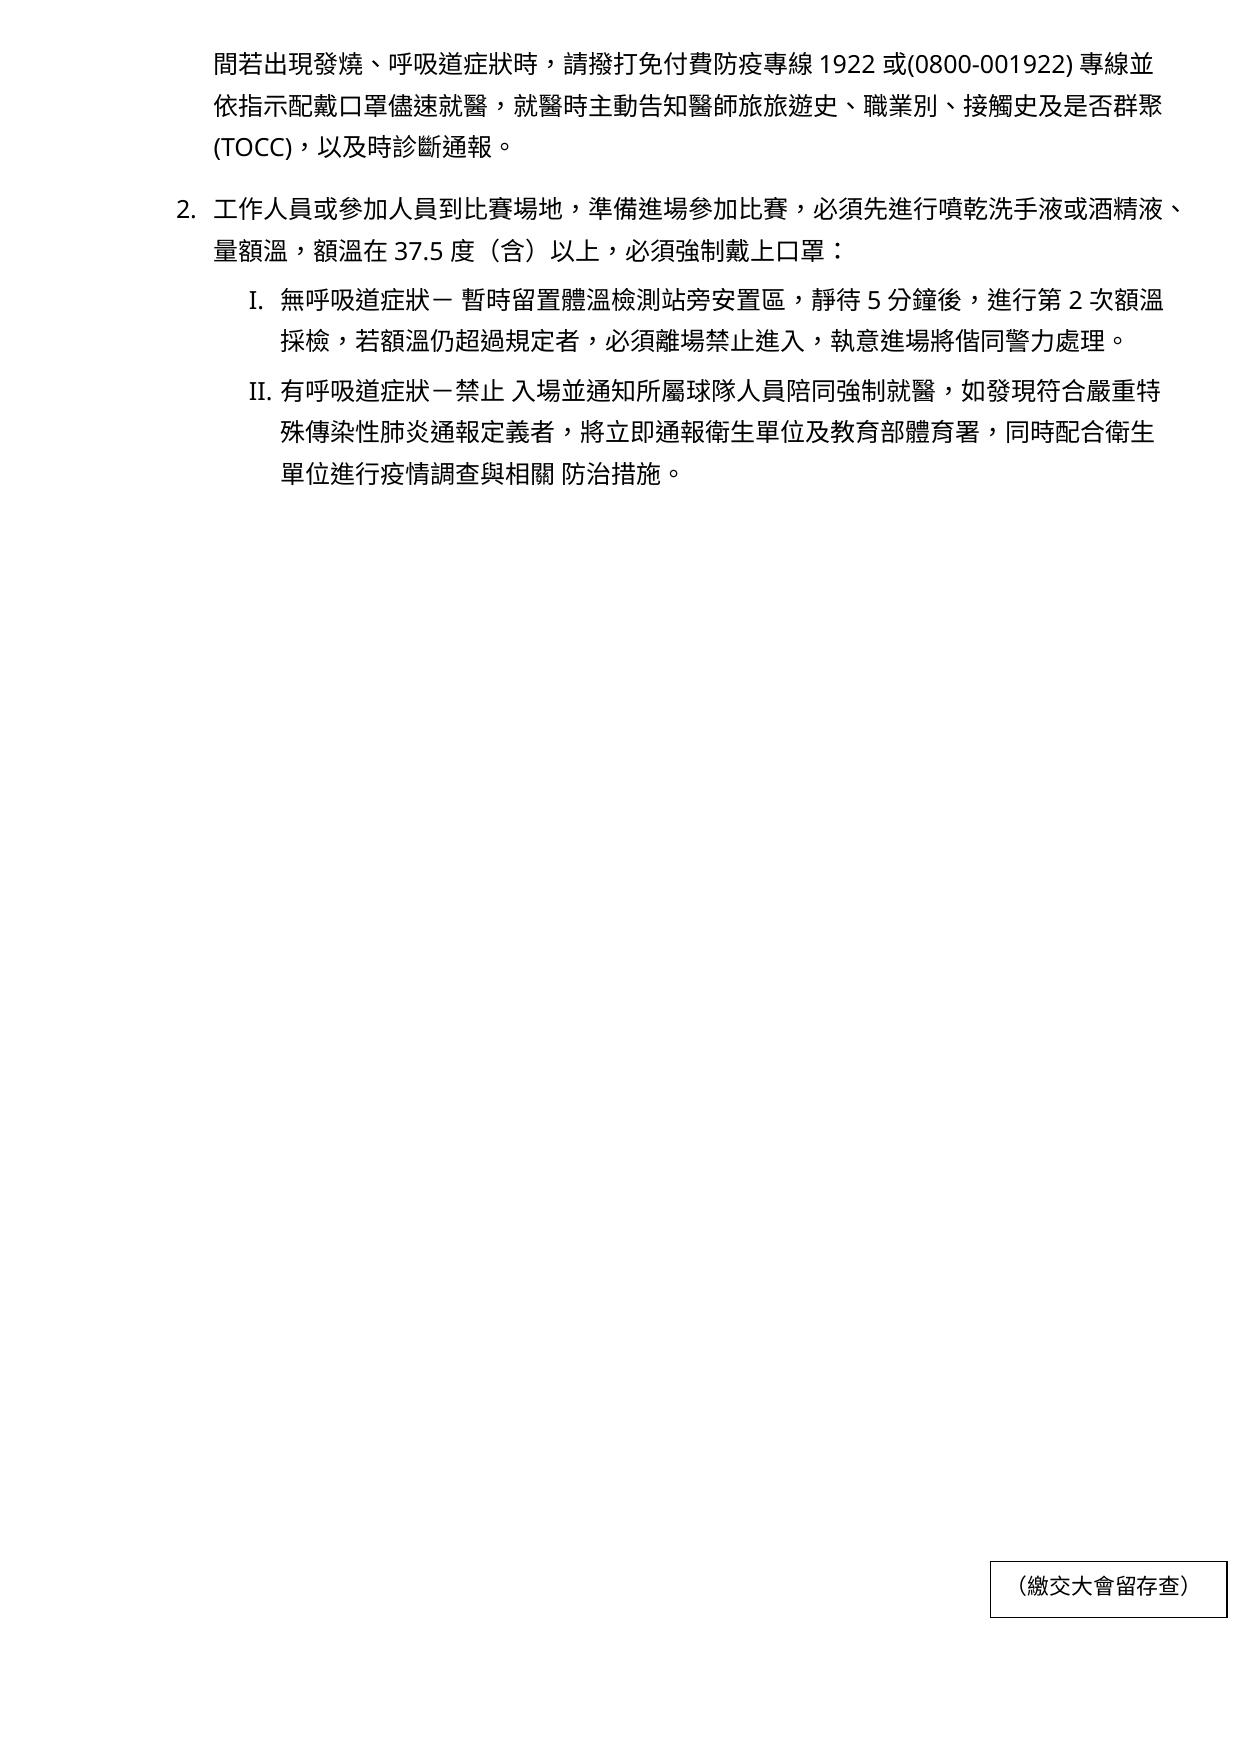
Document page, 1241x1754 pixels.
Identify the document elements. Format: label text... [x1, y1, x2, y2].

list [176, 44, 1167, 164]
list 有呼吸道症狀－禁止 入場並通知所屬球隊人員陪同強制就醫，如發現符合嚴重特殊傳染性肺炎通報定義者，將立即通報衛生單位及教育部體育署，同時配合衛生單位進行疫情調查與相關 防治措施。 [249, 371, 1167, 491]
list 工作人員或參加人員到比賽場地，準備進場參加比賽，必須先進行噴乾洗手液或酒精液、量額溫，額溫在 37.5 度（含）以上，必須強制戴上口罩： [176, 189, 1167, 267]
list 無呼吸道症狀－ 暫時留置體溫檢測站旁安置區，靜待 5 分鐘後，進行第 2 次額溫採檢，若額溫仍超過規定者，必須離場禁止進入，執意進場將偕同警力處理。 [249, 280, 1167, 358]
